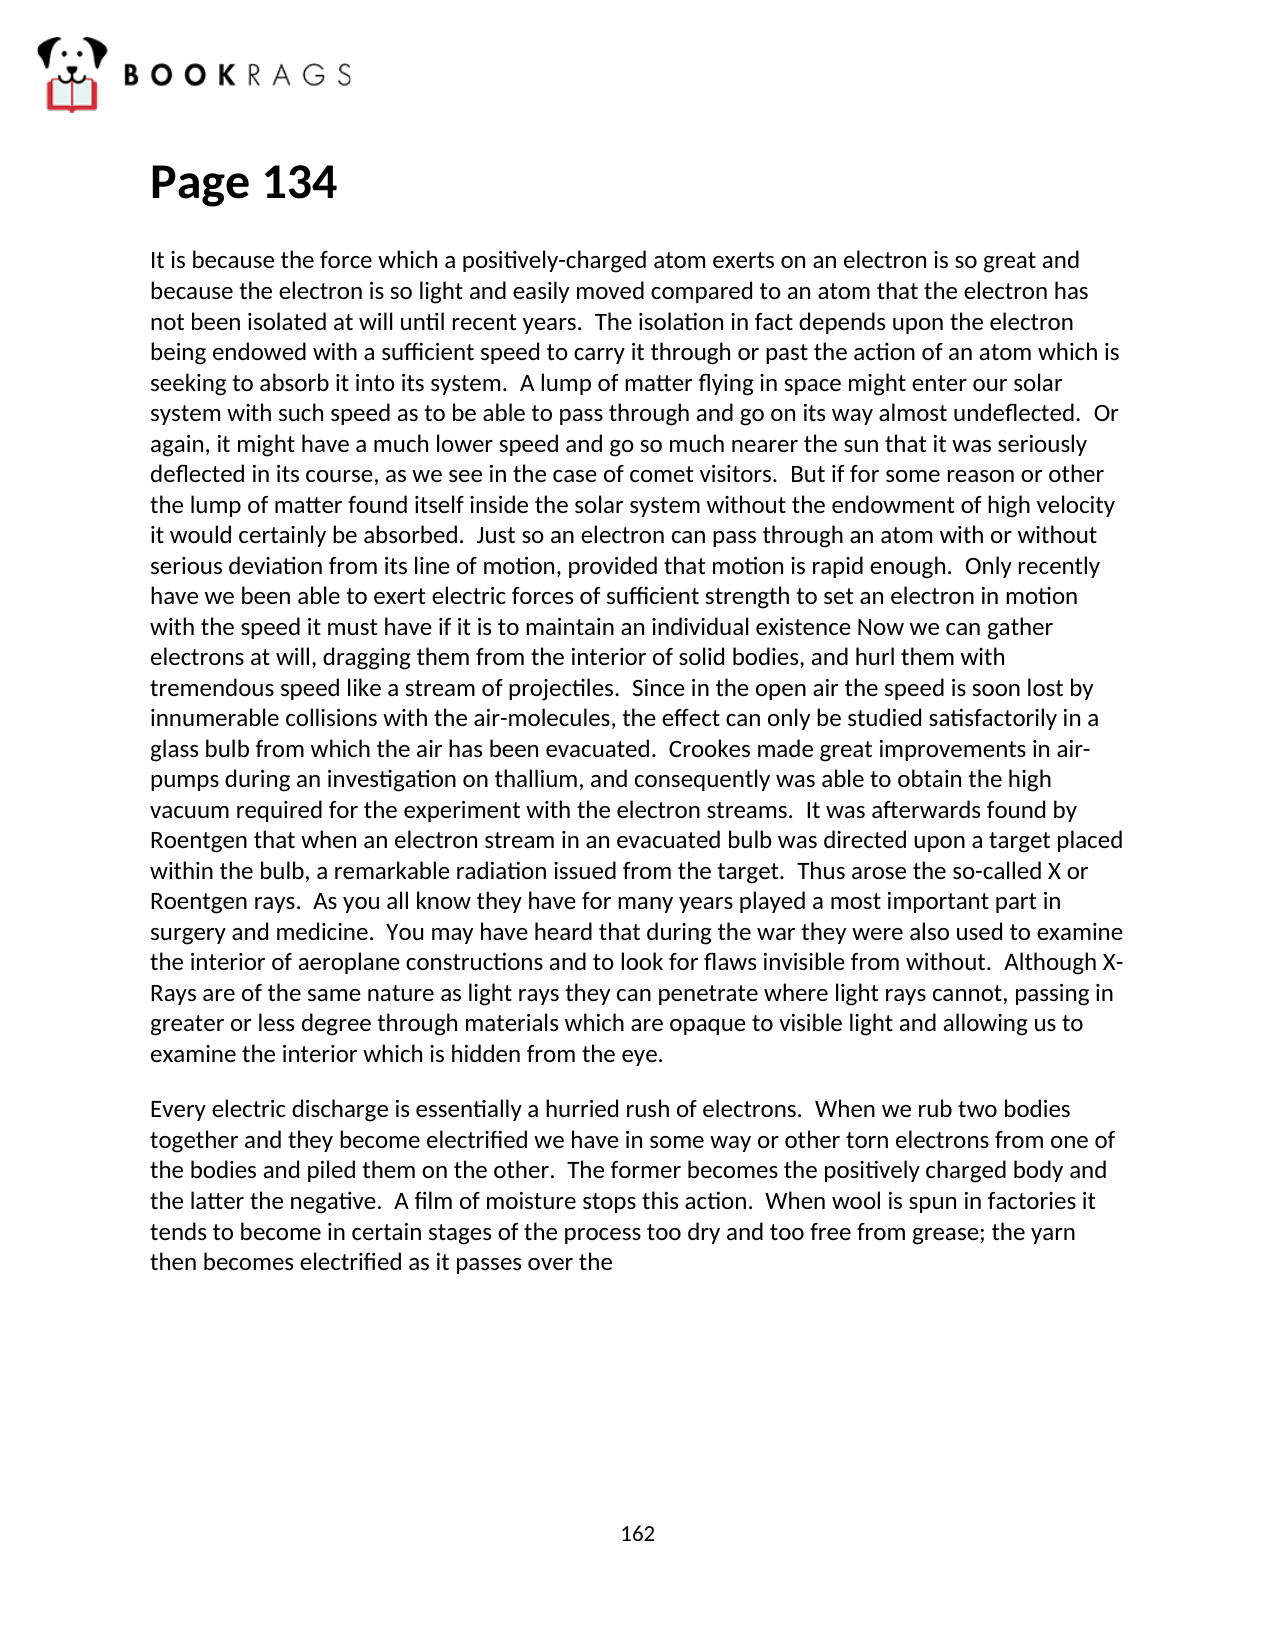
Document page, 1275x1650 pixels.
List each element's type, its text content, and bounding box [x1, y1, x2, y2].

text It is because the force which a positively-charged atom exerts on an electron is so great and because the electron is so light and easily moved compared to an atom that the electron has not been isolated at will until recent years. The isolation in fact depends upon the electron being endowed with a sufficient speed to carry it through or past the action of an atom which is seeking to absorb it into its system. A lump of matter flying in space might enter our solar system with such speed as to be able to pass through and go on its way almost undeflected. Or again, it might have a much lower speed and go so much nearer the sun that it was seriously deflected in its course, as we see in the case of comet visitors. But if for some reason or other the lump of matter found itself inside the solar system without the endowment of high velocity it would certainly be absorbed. Just so an electron can pass through an atom with or without serious deviation from its line of motion, provided that motion is rapid enough. Only recently have we been able to exert electric forces of sufficient strength to set an electron in motion with the speed it must have if it is to maintain an individual existence Now we can gather electrons at will, dragging them from the interior of solid bodies, and hurl them with tremendous speed like a stream of projectiles. Since in the open air the speed is soon lost by innumerable collisions with the air-molecules, the effect can only be studied satisfactorily in a glass bulb from which the air has been evacuated. Crookes made great improvements in air-pumps during an investigation on thallium, and consequently was able to obtain the high vacuum required for the experiment with the electron streams. It was afterwards found by Roentgen that when an electron stream in an evacuated bulb was directed upon a target placed within the bulb, a remarkable radiation issued from the target. Thus arose the so-called X or Roentgen rays. As you all know they have for many years played a most important part in surgery and medicine. You may have heard that during the war they were also used to examine the interior of aeroplane constructions and to look for flaws invisible from without. Although X-Rays are of the same nature as light rays they can penetrate where light rays cannot, passing in greater or less degree through materials which are opaque to visible light and allowing us to examine the interior which is hidden from the eye. [150, 244, 1125, 1069]
picture [37, 37, 351, 113]
text Every electric discharge is essentially a hurried rush of electrons. When we rub two bodies together and they become electrified we have in some way or other torn electrons from one of the bodies and piled them on the other. The former becomes the positively charged body and the latter the negative. A film of moisture stops this action. When wool is spun in factories it tends to become in certain stages of the process too dry and too free from grease; the yarn then becomes electrified as it passes over the [150, 1094, 1125, 1277]
text Page 134 [150, 150, 1125, 211]
